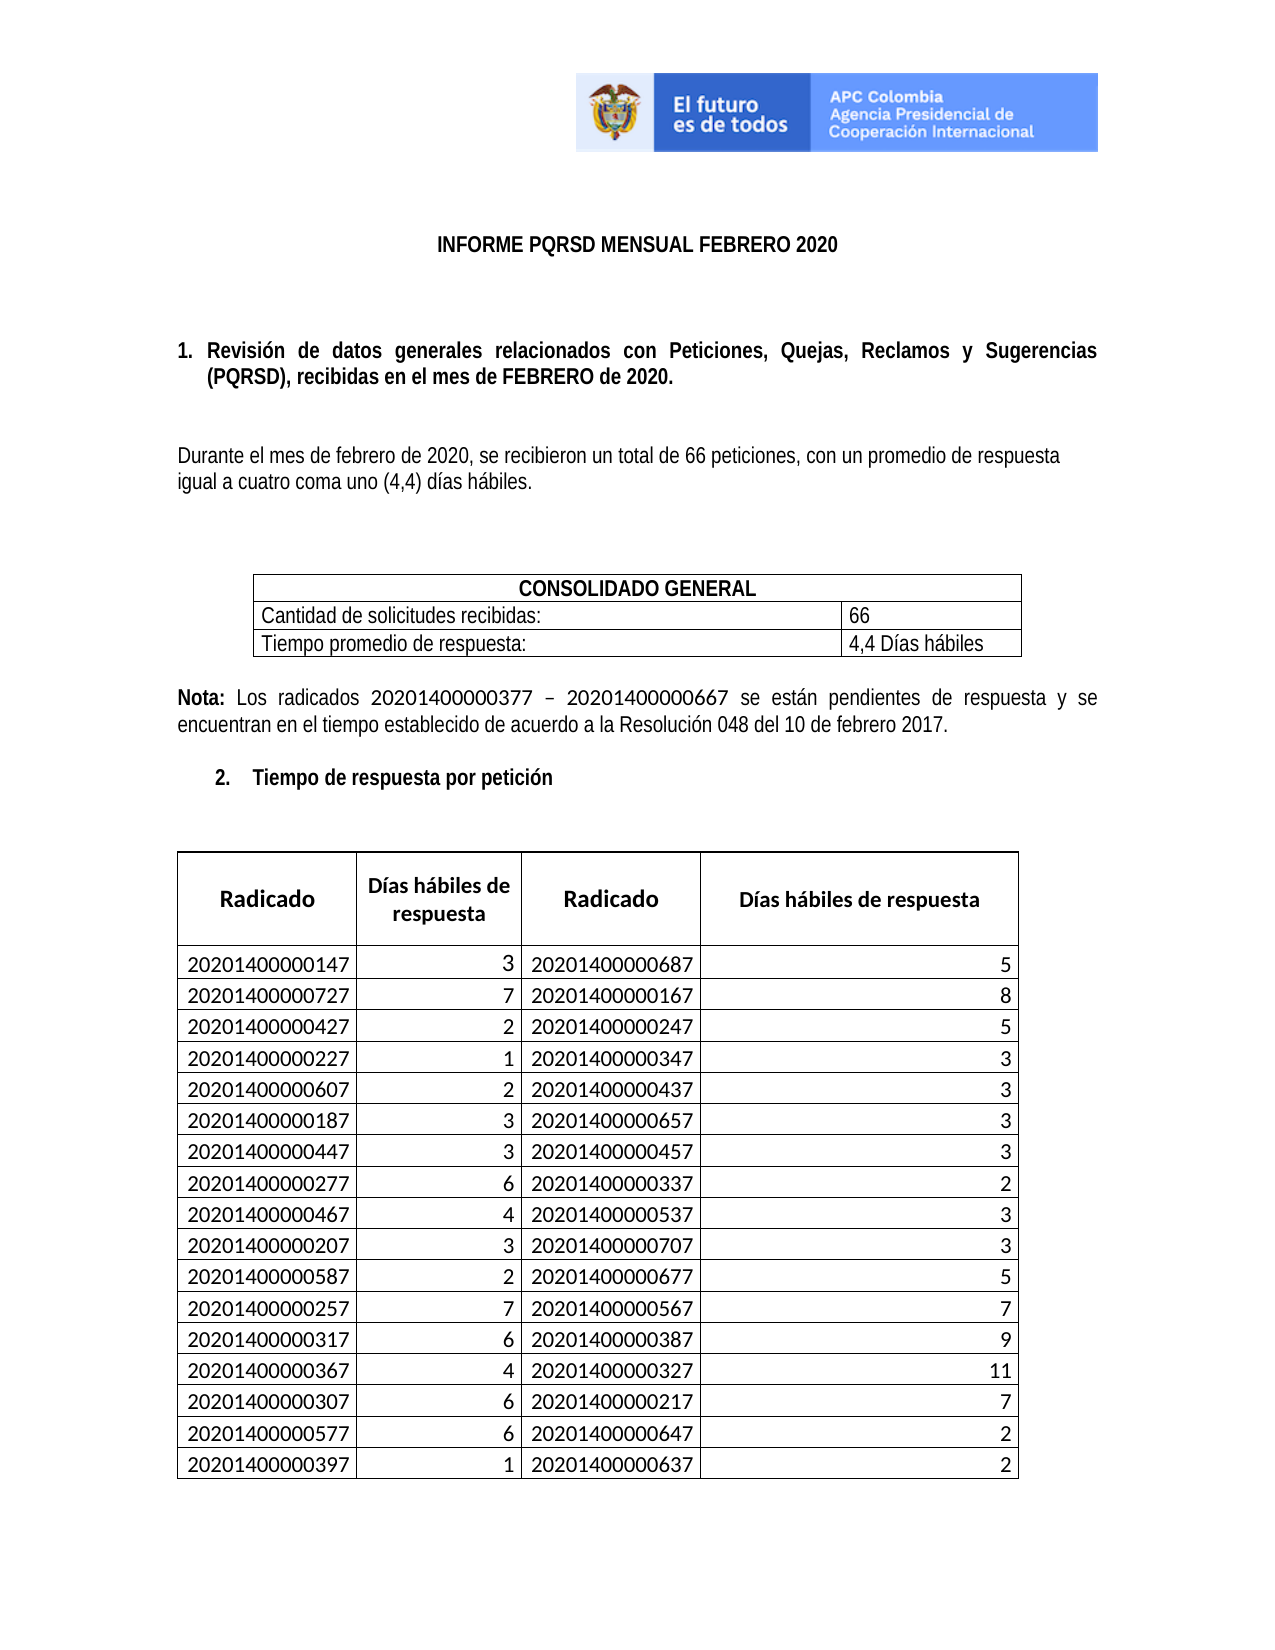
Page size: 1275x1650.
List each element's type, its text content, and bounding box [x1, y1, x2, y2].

table_cell 3 [701, 1198, 1018, 1228]
table_cell 20201400000247 [522, 1010, 700, 1041]
table_cell 20201400000727 [178, 979, 356, 1009]
table_cell 8 [701, 979, 1018, 1009]
table_cell 20201400000367 [178, 1354, 356, 1384]
table_cell Tiempo promedio de respuesta: [254, 630, 841, 656]
table_cell 4 [357, 1354, 521, 1384]
table_cell 5 [701, 1010, 1018, 1041]
table_cell 3 [701, 1135, 1018, 1166]
picture [576, 73, 1098, 152]
table_cell 20201400000707 [522, 1229, 700, 1259]
table_cell 3 [701, 1073, 1018, 1103]
table_cell 20201400000687 [522, 946, 700, 978]
table_cell 20201400000457 [522, 1135, 700, 1166]
table_cell 7 [701, 1385, 1018, 1416]
table_cell 11 [701, 1354, 1018, 1384]
table_cell 7 [701, 1292, 1018, 1322]
table_cell 20201400000147 [178, 946, 356, 978]
table_cell 20201400000467 [178, 1198, 356, 1228]
table_header CONSOLIDADO GENERAL [254, 575, 1021, 601]
table_cell 20201400000607 [178, 1073, 356, 1103]
table_cell 20201400000337 [522, 1167, 700, 1197]
table_cell 6 [357, 1385, 521, 1416]
table_cell 3 [701, 1229, 1018, 1259]
table_cell 2 [701, 1448, 1018, 1478]
table_cell 3 [357, 1104, 521, 1134]
table_cell 3 [357, 946, 521, 978]
table_cell Cantidad de solicitudes recibidas: [254, 602, 841, 628]
table_cell 20201400000537 [522, 1198, 700, 1228]
table_header Días hábiles de respuesta [357, 853, 521, 945]
table_cell 20201400000327 [522, 1354, 700, 1384]
table_cell 6 [357, 1417, 521, 1447]
table_cell 20201400000577 [178, 1417, 356, 1447]
table_header Días hábiles de respuesta [701, 853, 1018, 945]
table_cell 2 [357, 1073, 521, 1103]
table_cell 20201400000427 [178, 1010, 356, 1041]
table_cell 5 [701, 946, 1018, 978]
text Durante el mes de febrero de 2020, se recibieron un total de 66 peticiones, con un promedio de respuesta igual a cuatro coma uno (4,4) días hábiles. [177, 442, 1098, 495]
table_cell 7 [357, 979, 521, 1009]
table_cell 3 [701, 1042, 1018, 1072]
table_cell 3 [357, 1135, 521, 1166]
table_cell 2 [701, 1417, 1018, 1447]
table_cell 20201400000257 [178, 1292, 356, 1322]
table_cell 20201400000437 [522, 1073, 700, 1103]
table_cell 9 [701, 1323, 1018, 1353]
table_cell 20201400000307 [178, 1385, 356, 1416]
table_cell 20201400000647 [522, 1417, 700, 1447]
table_cell 20201400000277 [178, 1167, 356, 1197]
table_cell 20201400000227 [178, 1042, 356, 1072]
table_cell 20201400000567 [522, 1292, 700, 1322]
table_cell 20201400000397 [178, 1448, 356, 1478]
table_cell 20201400000657 [522, 1104, 700, 1134]
text INFORME PQRSD MENSUAL FEBRERO 2020 [177, 231, 1098, 257]
list Tiempo de respuesta por petición [215, 764, 1098, 790]
list Revisión de datos generales relacionados con Peticiones, Quejas, Reclamos y Sugerencias (PQRSD), recibidas en el mes de FEBRERO de 2020. [177, 337, 1098, 389]
table_cell 20201400000207 [178, 1229, 356, 1259]
table_cell 20201400000677 [522, 1260, 700, 1291]
table_cell 1 [357, 1448, 521, 1478]
table_cell 4,4 Días hábiles [842, 630, 1021, 656]
table_cell 66 [842, 602, 1021, 628]
table_header Radicado [178, 853, 356, 945]
table_cell 20201400000347 [522, 1042, 700, 1072]
table_cell 20201400000637 [522, 1448, 700, 1478]
table_cell 6 [357, 1323, 521, 1353]
table_cell 20201400000167 [522, 979, 700, 1009]
table_cell 3 [701, 1104, 1018, 1134]
table_cell 7 [357, 1292, 521, 1322]
table_cell 20201400000217 [522, 1385, 700, 1416]
text Nota: Los radicados 20201400000377 – 20201400000667 se están pendientes de respuesta y se encuentran en el tiempo establecido de acuerdo a la Resolución 048 del 10 de febrero 2017. [177, 683, 1098, 738]
table_cell 20201400000447 [178, 1135, 356, 1166]
table_cell 20201400000187 [178, 1104, 356, 1134]
table_cell 6 [357, 1167, 521, 1197]
table_header Radicado [522, 853, 700, 945]
table_cell 4 [357, 1198, 521, 1228]
table_cell 20201400000387 [522, 1323, 700, 1353]
table_cell 3 [357, 1229, 521, 1259]
table_cell 20201400000587 [178, 1260, 356, 1291]
table_cell 2 [701, 1167, 1018, 1197]
table_cell 20201400000317 [178, 1323, 356, 1353]
table_cell 2 [357, 1260, 521, 1291]
table_cell 2 [357, 1010, 521, 1041]
table_cell 5 [701, 1260, 1018, 1291]
table_cell 1 [357, 1042, 521, 1072]
